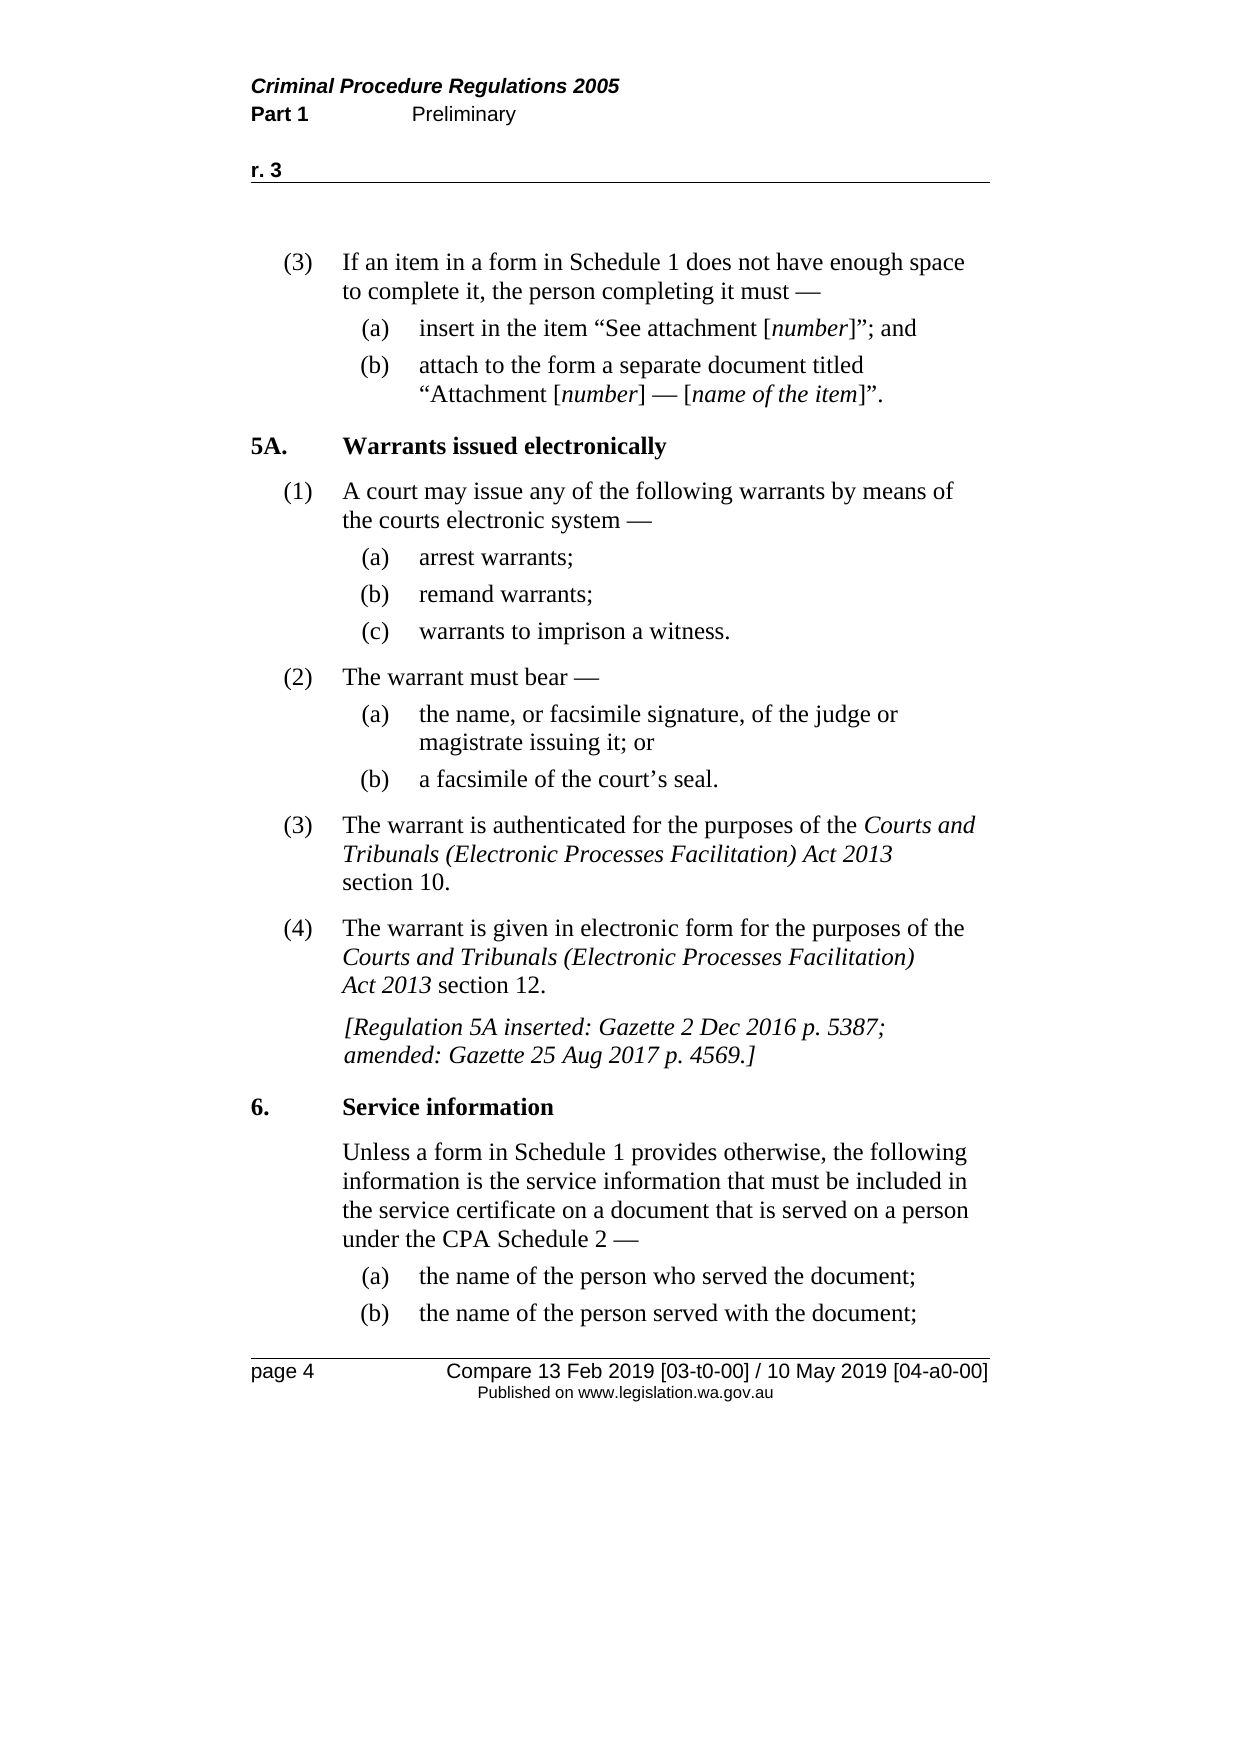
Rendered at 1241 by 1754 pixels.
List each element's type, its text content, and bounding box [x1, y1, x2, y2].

text (c) warrants to imprison a witness. [251, 616, 990, 645]
text Unless a form in Schedule 1 provides otherwise, the following information is the service information that must be included in the service certificate on a document that is served on a person under the CPA Schedule 2 — [251, 1137, 990, 1252]
text (a) arrest warrants; [251, 542, 990, 571]
subtitle 6. Service information [251, 1092, 990, 1121]
text (3) The warrant is authenticated for the purposes of the Courts and Tribunals (Electronic Processes Facilitation) Act 2013 section 10. [251, 810, 990, 896]
text (4) The warrant is given in electronic form for the purposes of the Courts and Tribunals (Electronic Processes Facilitation) Act 2013 section 12. [251, 913, 990, 999]
text (3) If an item in a form in Schedule 1 does not have enough space to complete it, the person completing it must — [251, 247, 990, 305]
text [Regulation 5A inserted: Gazette 2 Dec 2016 p. 5387; amended: Gazette 25 Aug 2017 p. 4569.] [251, 1012, 990, 1069]
subtitle 5A. Warrants issued electronically [251, 431, 990, 459]
text (a) the name, or facsimile signature, of the judge or magistrate issuing it; or [251, 699, 990, 756]
text (1) A court may issue any of the following warrants by means of the courts electronic system — [251, 476, 990, 534]
text (2) The warrant must bear — [251, 662, 990, 690]
text (a) the name of the person who served the document; [251, 1261, 990, 1289]
text (a) insert in the item “See attachment [number]”; and [251, 313, 990, 342]
text (b) the name of the person served with the document; [251, 1298, 990, 1327]
text (b) a facsimile of the court’s seal. [251, 764, 990, 793]
text (b) attach to the form a separate document titled “Attachment [number] — [name of the item]”. [251, 350, 990, 408]
text (b) remand warrants; [251, 579, 990, 608]
